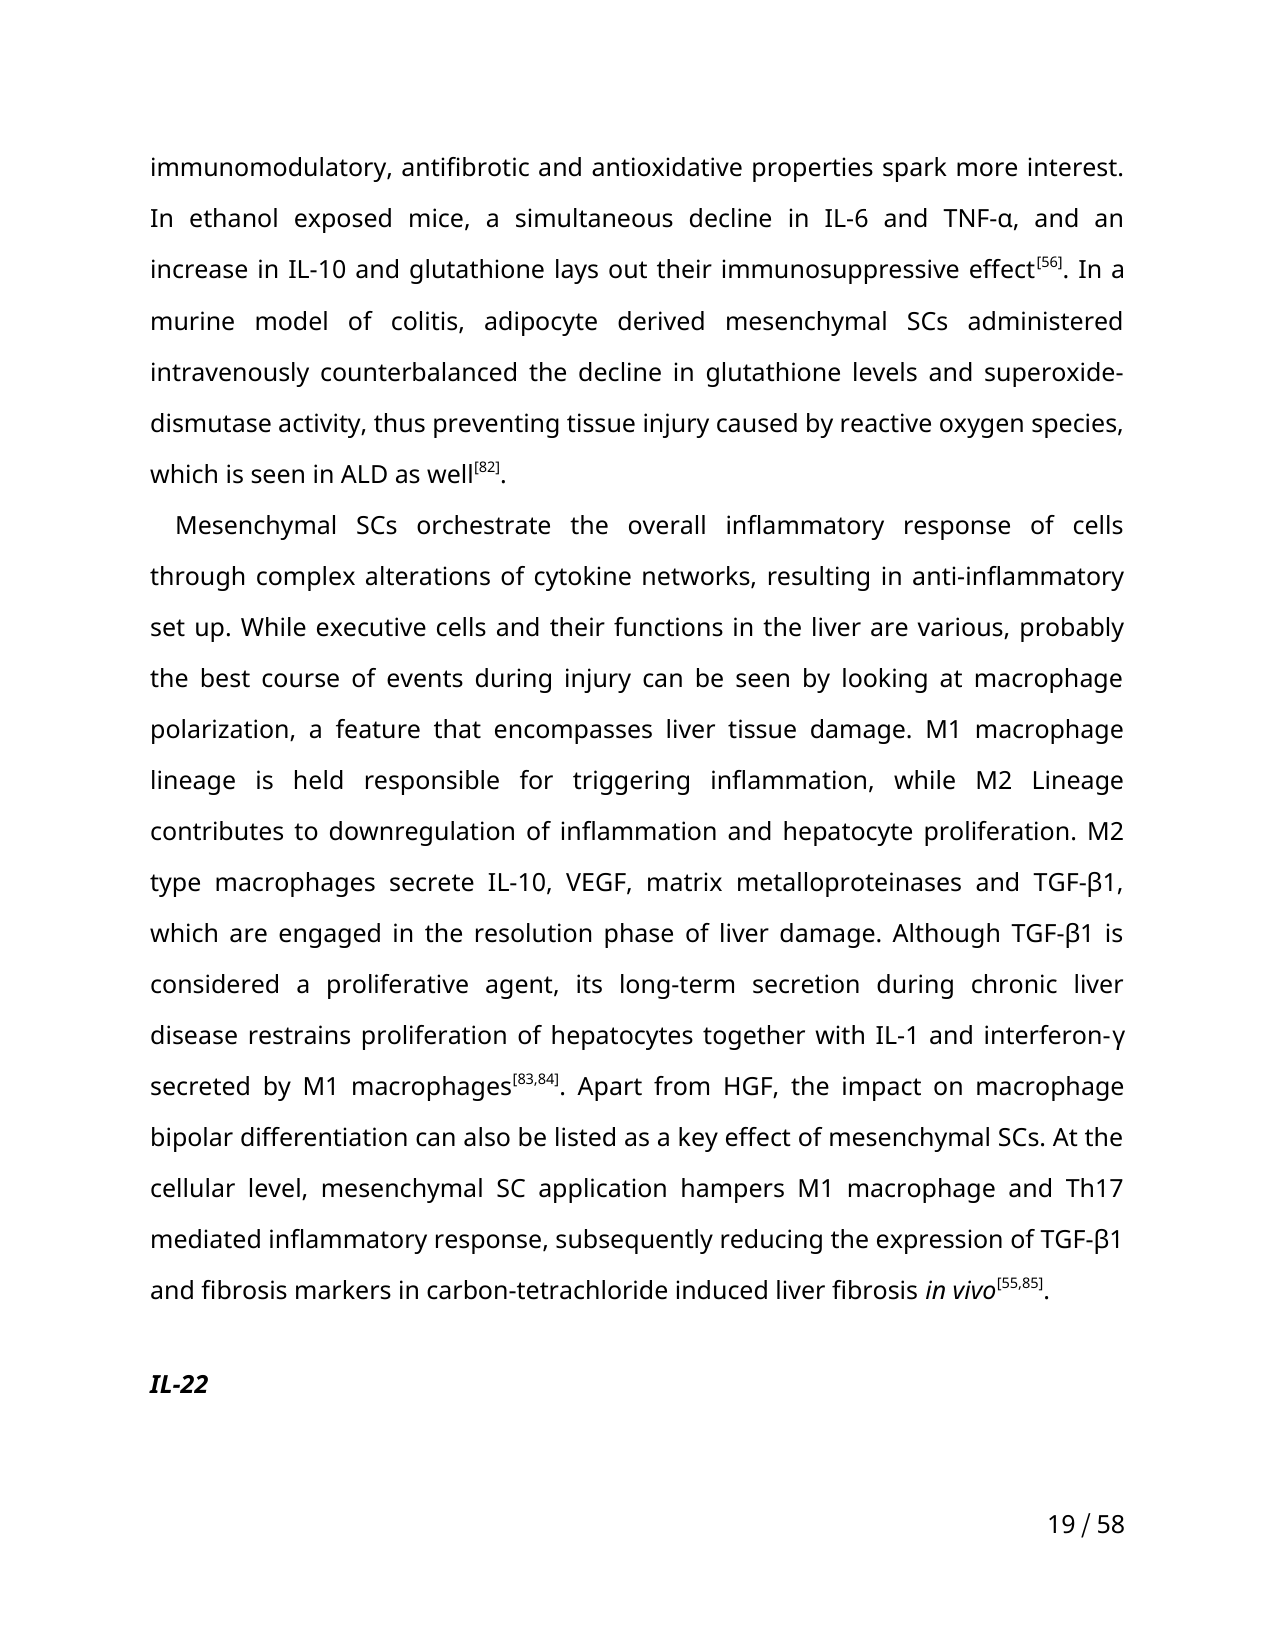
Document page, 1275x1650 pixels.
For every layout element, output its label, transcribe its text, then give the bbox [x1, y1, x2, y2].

text Mesenchymal SCs orchestrate the overall inflammatory response of cells through complex alterations of cytokine networks, resulting in anti-inflammatory set up. While executive cells and their functions in the liver are various, probably the best course of events during injury can be seen by looking at macrophage polarization, a feature that encompasses liver tissue damage. M1 macrophage lineage is held responsible for triggering inflammation, while M2 Lineage contributes to downregulation of inflammation and hepatocyte proliferation. M2 type macrophages secrete IL-10, VEGF, matrix metalloproteinases and TGF-β1, which are engaged in the resolution phase of liver damage. Although TGF-β1 is considered a proliferative agent, its long-term secretion during chronic liver disease restrains proliferation of hepatocytes together with IL-1 and interferon-γ secreted by M1 macrophages[83,84]. Apart from HGF, the impact on macrophage bipolar differentiation can also be listed as a key effect of mesenchymal SCs. At the cellular level, mesenchymal SC application hampers M1 macrophage and Th17 mediated inflammatory response, subsequently reducing the expression of TGF-β1 and fibrosis markers in carbon-tetrachloride induced liver fibrosis in vivo[55,85]. [150, 507, 1125, 1307]
text IL-22 [150, 1367, 1125, 1401]
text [150, 150, 1125, 490]
